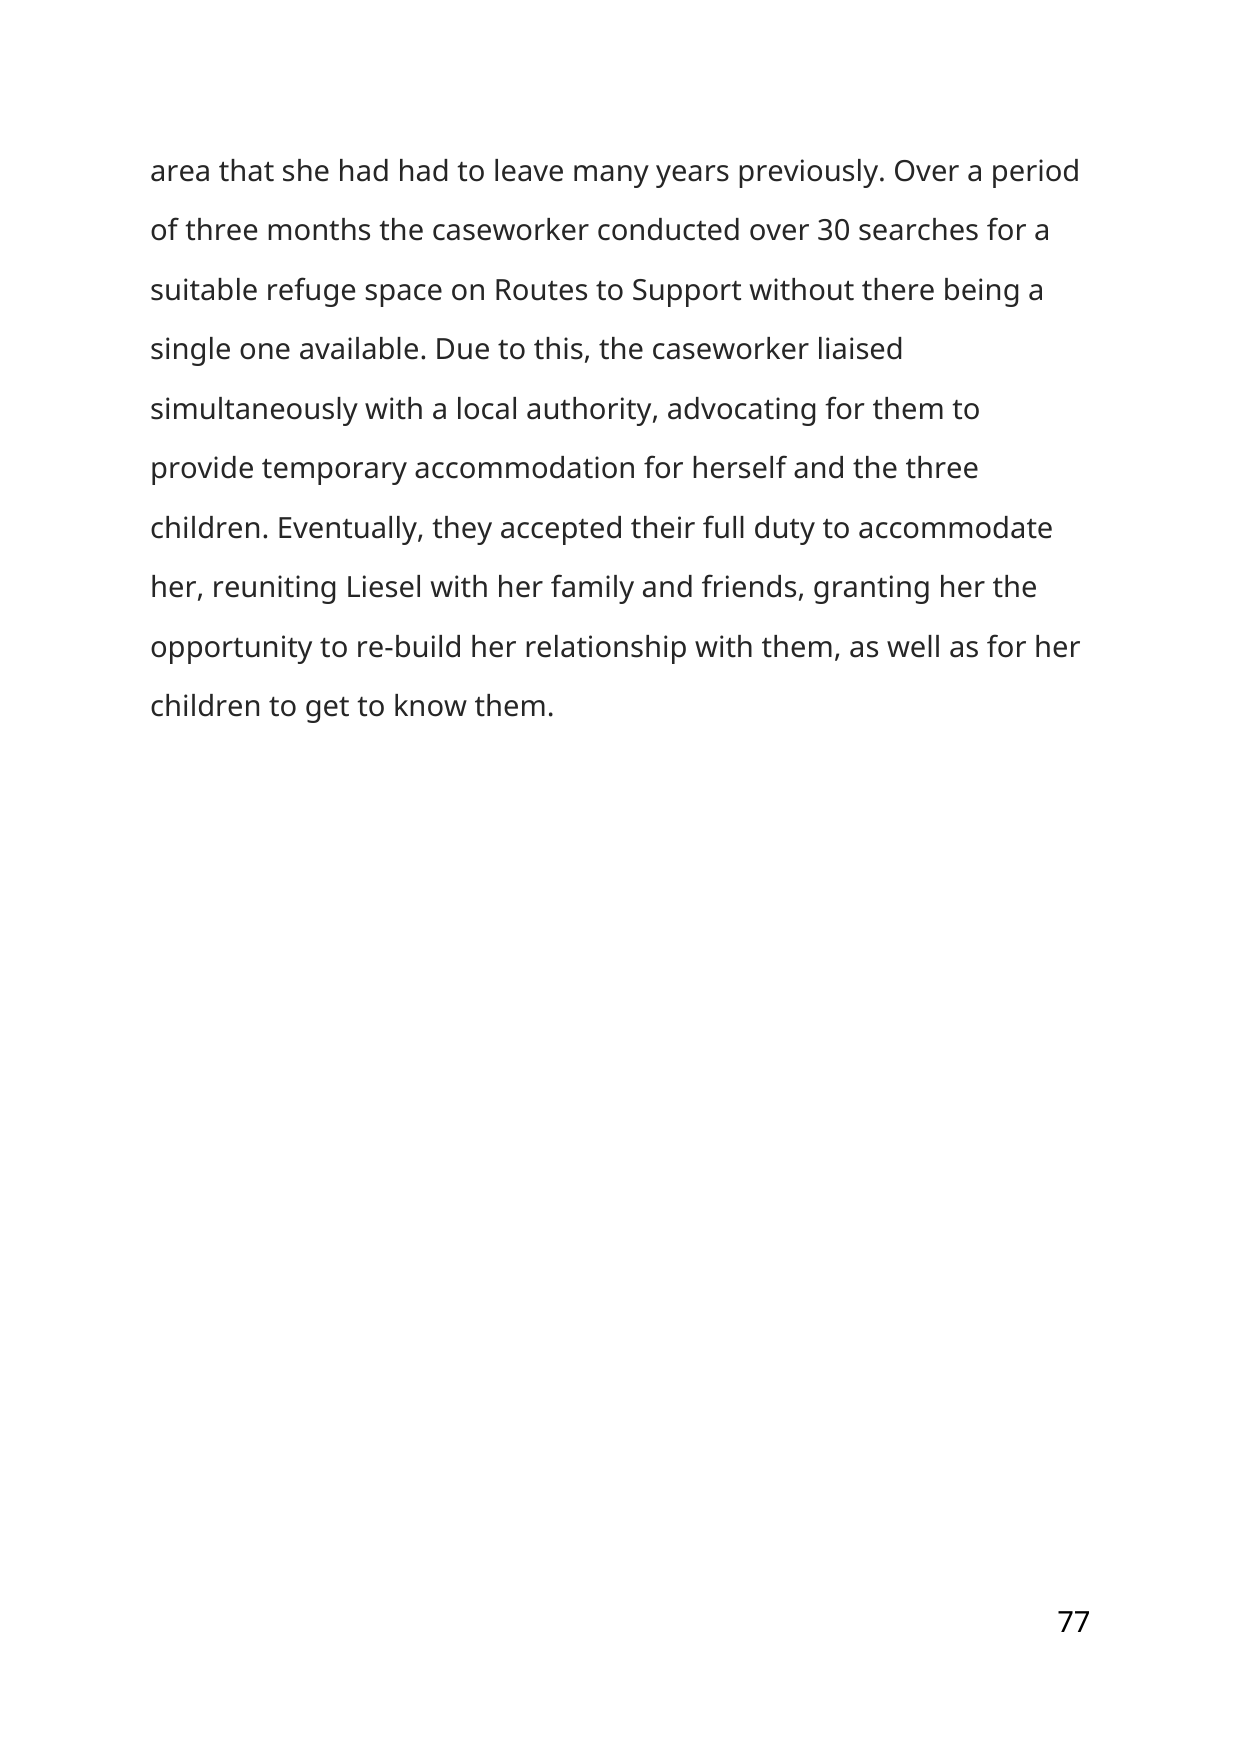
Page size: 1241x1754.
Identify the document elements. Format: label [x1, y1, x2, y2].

text [150, 150, 1090, 725]
